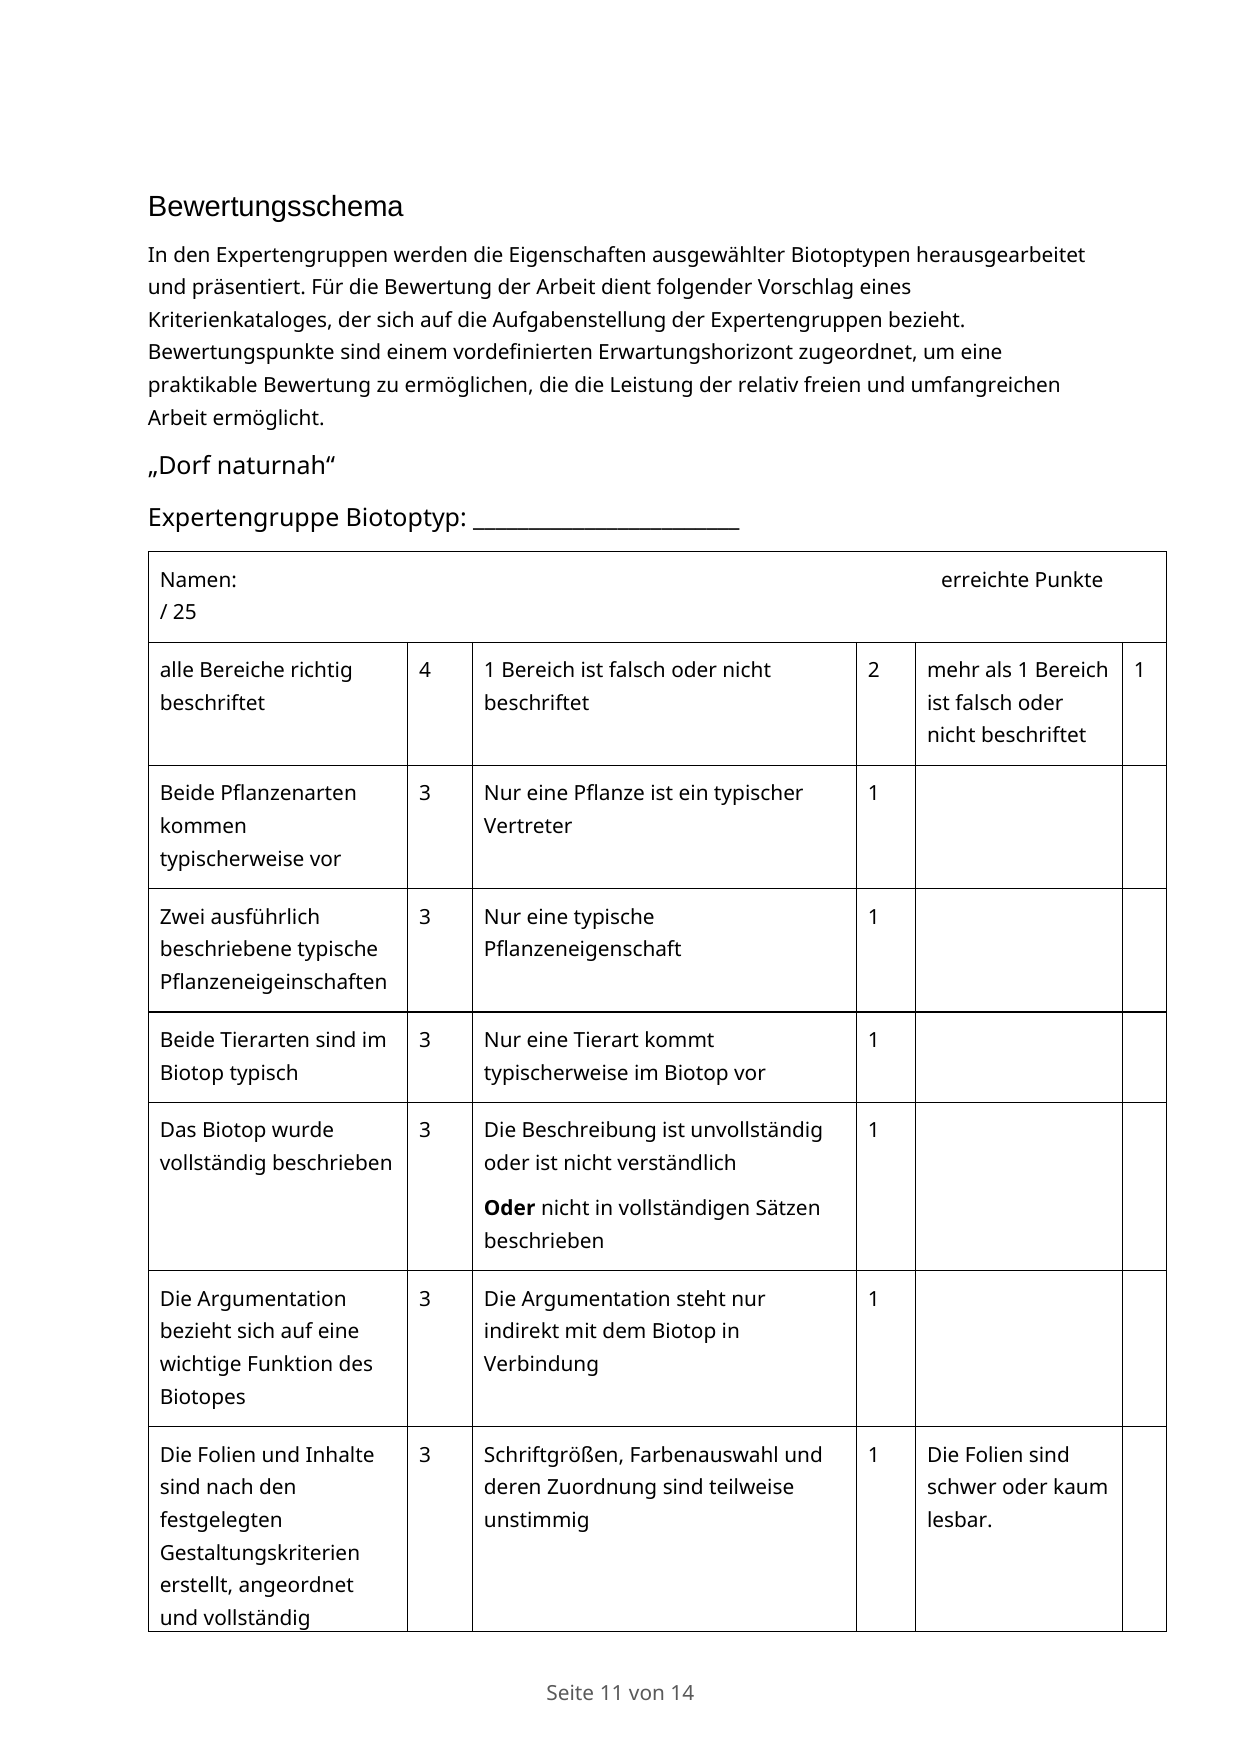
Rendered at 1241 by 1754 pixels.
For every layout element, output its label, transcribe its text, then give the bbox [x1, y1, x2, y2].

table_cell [473, 1427, 856, 1631]
table_cell 1 Bereich ist falsch oder nicht beschriftet [473, 643, 856, 765]
table_cell 3 [408, 1427, 472, 1631]
table_cell [1123, 1427, 1166, 1631]
table_cell Die Beschreibung ist unvollständig oder ist nicht verständlich Oder nicht in vollständigen Sätzen beschrieben [473, 1103, 856, 1270]
table_cell Beide Pflanzenarten kommen typischerweise vor [149, 766, 407, 888]
table_cell [1123, 766, 1166, 888]
table_cell 4 [408, 643, 472, 765]
table_cell 3 [408, 1013, 472, 1102]
table_cell 1 [857, 1427, 915, 1631]
table_cell [1123, 1103, 1166, 1270]
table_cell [916, 1427, 1122, 1631]
table_cell [916, 1103, 1122, 1270]
table_cell 1 [1123, 643, 1166, 765]
table_cell [916, 889, 1122, 1011]
table_cell 1 [857, 1103, 915, 1270]
table_cell Die Argumentation steht nur indirekt mit dem Biotop in Verbindung [473, 1271, 856, 1426]
table_cell 1 [857, 1271, 915, 1426]
table_cell Nur eine Tierart kommt typischerweise im Biotop vor [473, 1013, 856, 1102]
table_cell mehr als 1 Bereich ist falsch oder nicht beschriftet [916, 643, 1122, 765]
table_cell 2 [857, 643, 915, 765]
table_cell 1 [857, 1013, 915, 1102]
text Bewertungsschema [148, 189, 1092, 222]
table_cell Das Biotop wurde vollständig beschrieben [149, 1103, 407, 1270]
table_cell 3 [408, 766, 472, 888]
table_cell Nur eine Pflanze ist ein typischer Vertreter [473, 766, 856, 888]
table_cell Beide Tierarten sind im Biotop typisch [149, 1013, 407, 1102]
table_cell [1123, 889, 1166, 1011]
table_cell 1 [857, 766, 915, 888]
table_cell [916, 1013, 1122, 1102]
table_cell Die Argumentation bezieht sich auf eine wichtige Funktion des Biotopes [149, 1271, 407, 1426]
table_cell Nur eine typische Pflanzeneigenschaft [473, 889, 856, 1011]
table_cell [1123, 1013, 1166, 1102]
table_cell Zwei ausführlich beschriebene typische Pflanzeneigeinschaften [149, 889, 407, 1011]
table_header Namen: erreichte Punkte / 25 [149, 552, 1166, 642]
table_cell alle Bereiche richtig beschriftet [149, 643, 407, 765]
text In den Expertengruppen werden die Eigenschaften ausgewählter Biotoptypen herausgearbeitet und präsentiert. Für die Bewertung der Arbeit dient folgender Vorschlag eines Kriterienkataloges, der sich auf die Aufgabenstellung der Expertengruppen bezieht. Bewertungspunkte sind einem vordefinierten Erwartungshorizont zugeordnet, um eine praktikable Bewertung zu ermöglichen, die die Leistung der relativ freien und umfangreichen Arbeit ermöglicht. [148, 240, 1092, 431]
table_cell 3 [408, 889, 472, 1011]
text „Dorf naturnah“ [148, 448, 1092, 482]
table_cell 3 [408, 1271, 472, 1426]
table_cell 3 [408, 1103, 472, 1270]
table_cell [149, 1427, 407, 1631]
table_cell [916, 766, 1122, 888]
table_cell [916, 1271, 1122, 1426]
text Expertengruppe Biotoptyp: ________________________ [148, 499, 1092, 533]
table_cell [1123, 1271, 1166, 1426]
table_cell 1 [857, 889, 915, 1011]
